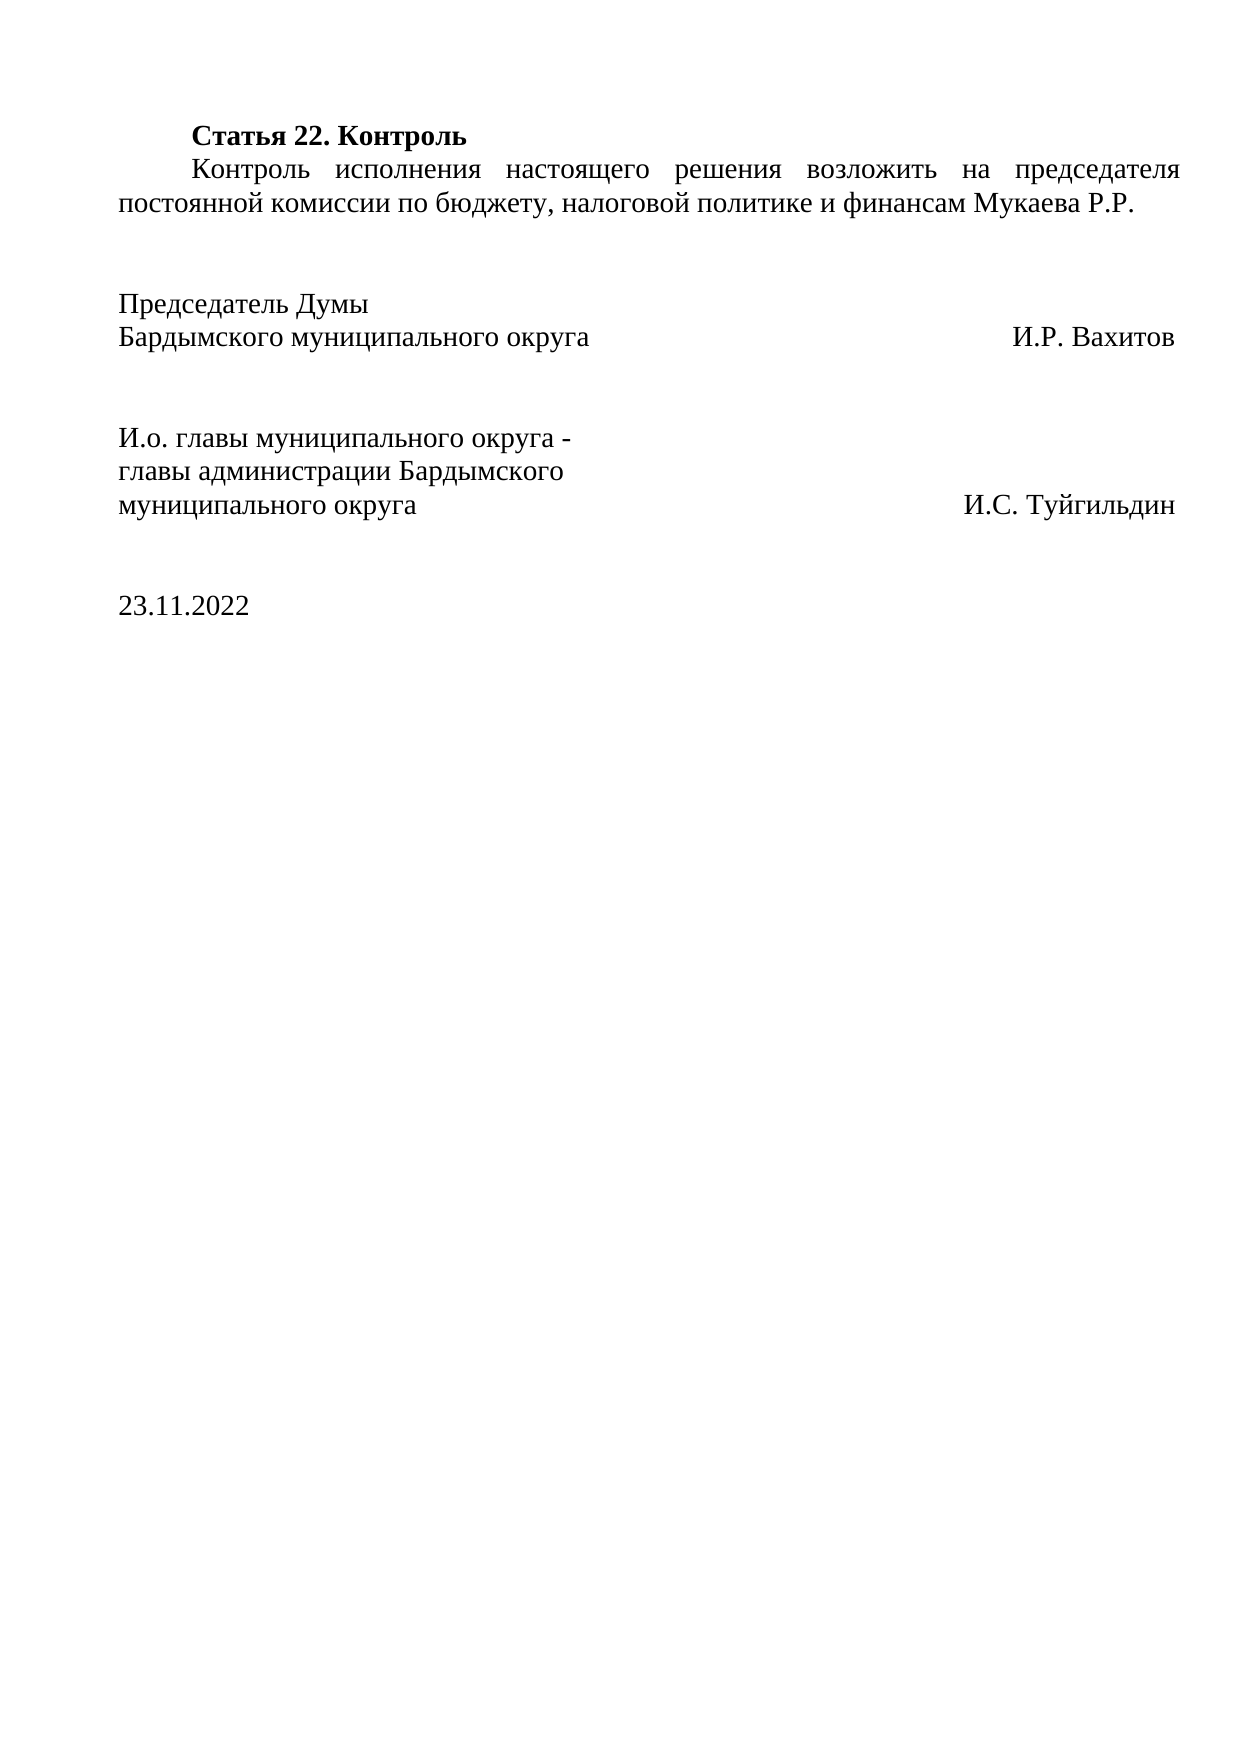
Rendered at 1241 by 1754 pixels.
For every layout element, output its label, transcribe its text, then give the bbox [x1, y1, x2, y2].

text главы администрации Бардымского [118, 453, 1181, 487]
text Контроль исполнения настоящего решения возложить на председателя постоянной комиссии по бюджету, налоговой политике и финансам Мукаева Р.Р. [118, 152, 1181, 219]
text 23.11.2022 [118, 588, 1181, 621]
text И.о. главы муниципального округа - [118, 420, 1181, 453]
text Бардымского муниципального округа И.Р. Вахитов [118, 319, 1181, 353]
text Статья 22. Контроль [118, 118, 1181, 152]
text Председатель Думы [118, 286, 1181, 319]
text муниципального округа И.С. Туйгильдин [118, 487, 1181, 521]
